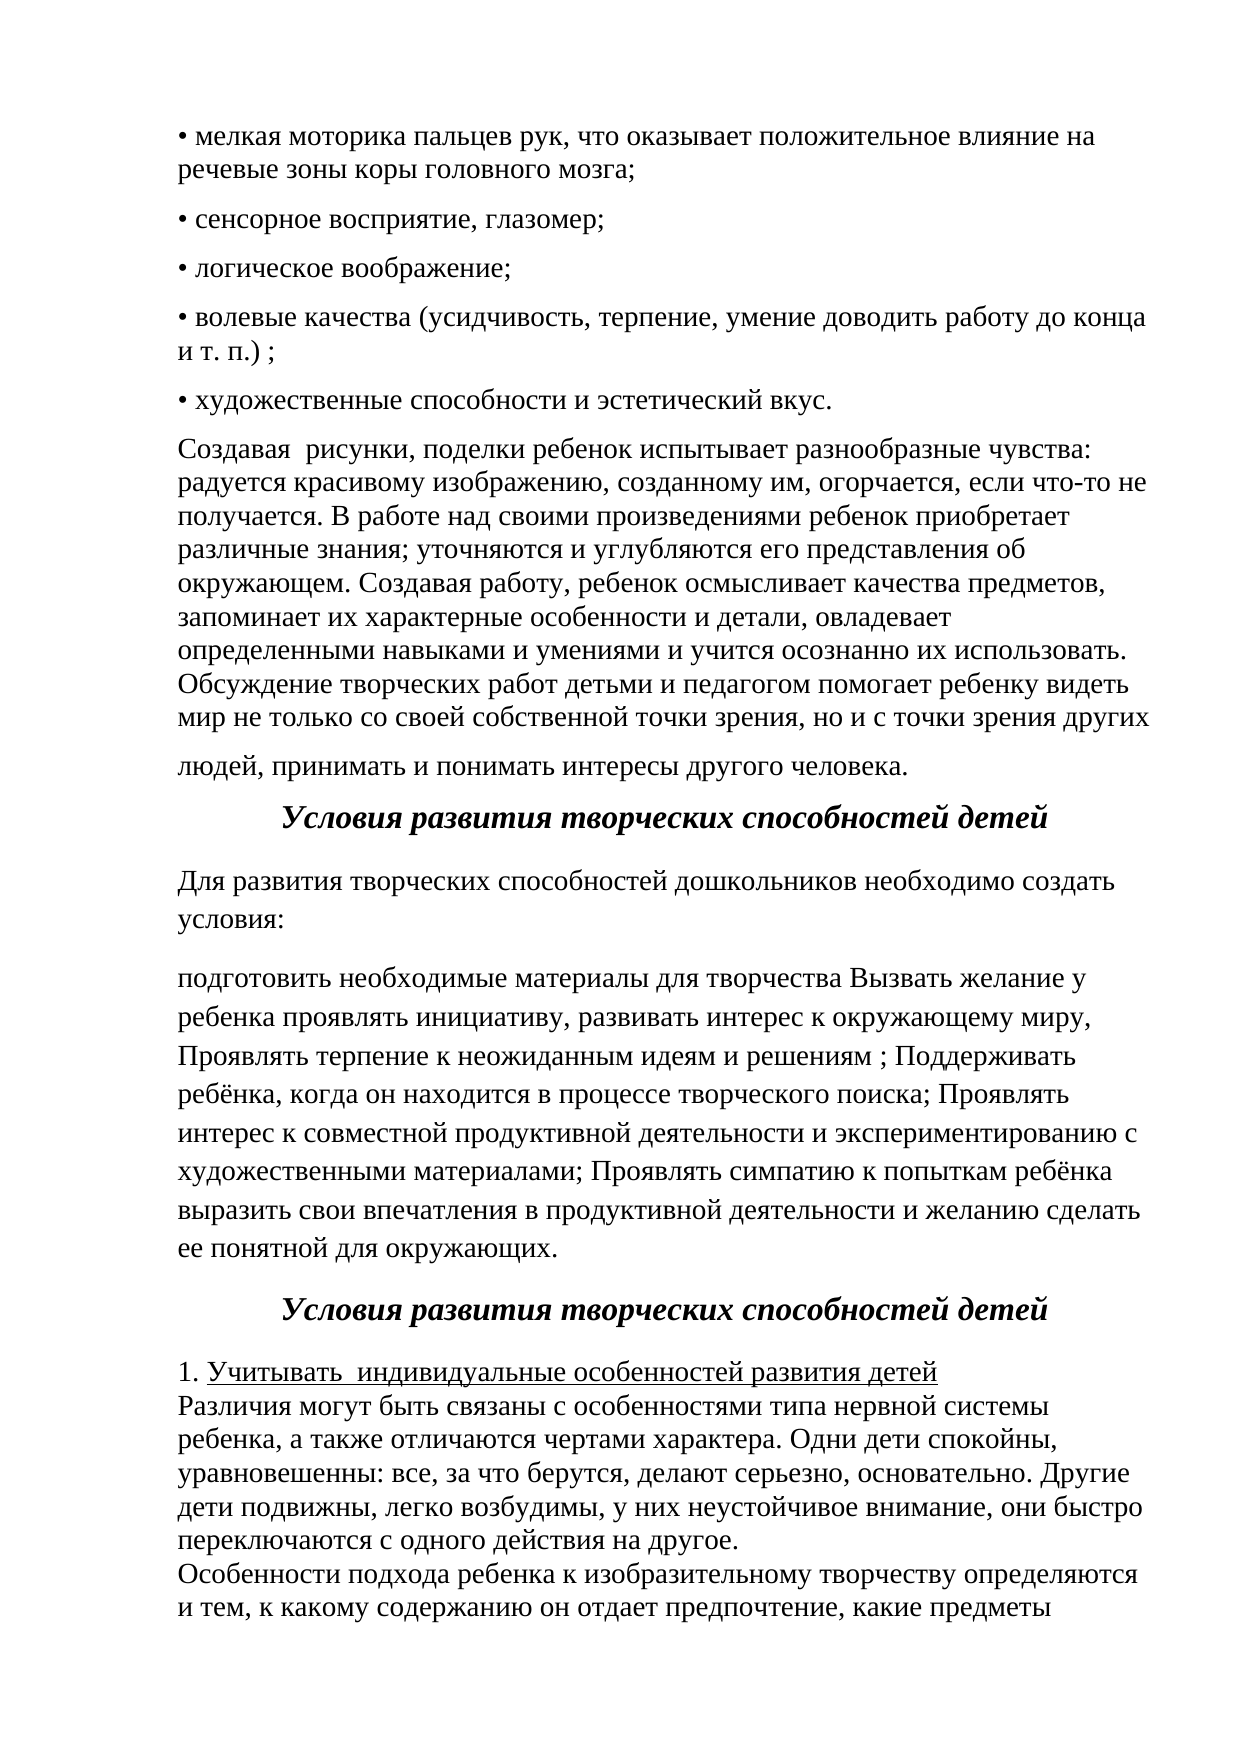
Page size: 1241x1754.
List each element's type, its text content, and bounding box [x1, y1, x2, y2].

text Создавая рисунки, поделки ребенок испытывает разнообразные чувства: радуется красивому изображению, созданному им, огорчается, если что-то не получается. В работе над своими произведениями ребенок приобретает различные знания; уточняются и углубляются его представления об окружающем. Создавая работу, ребенок осмысливает качества предметов, запоминает их характерные особенности и детали, овладевает определенными навыками и умениями и учится осознанно их использовать. Обсуждение творческих работ детьми и педагогом помогает ребенку видеть мир не только со своей собственной точки зрения, но и с точки зрения других [177, 431, 1152, 733]
text Для развития творческих способностей дошкольников необходимо создать условия: [177, 863, 1152, 935]
text подготовить необходимые материалы для творчества Вызвать желание у ребенка проявлять инициативу, развивать интерес к окружающему миру, Проявлять терпение к неожиданным идеям и решениям ; Поддерживать ребёнка, когда он находится в процессе творческого поиска; Проявлять интерес к совместной продуктивной деятельности и экспериментированию с художественными материалами; Проявлять симпатию к попыткам ребёнка выразить свои впечатления в продуктивной деятельности и желанию сделать ее понятной для окружающих. [177, 961, 1152, 1264]
text 1. Учитывать индивидуальные особенностей развития детей [177, 1354, 1152, 1388]
text • логическое воображение; [177, 250, 1152, 283]
text Различия могут быть связаны с особенностями типа нервной системы ребенка, а также отличаются чертами характера. Одни дети спокойны, уравновешенны: все, за что берутся, делают серьезно, основательно. Другие дети подвижны, легко возбудимы, у них неустойчивое внимание, они быстро переключаются с одного действия на другое. [177, 1388, 1152, 1556]
text Условия развития творческих способностей детей [177, 798, 1152, 836]
text • сенсорное восприятие, глазомер; [177, 201, 1152, 234]
text • волевые качества (усидчивость, терпение, умение доводить работу до конца и т. п.) ; [177, 299, 1152, 366]
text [177, 1556, 1152, 1623]
text Условия развития творческих способностей детей [177, 1290, 1152, 1328]
text • мелкая моторика пальцев рук, что оказывает положительное влияние на речевые зоны коры головного мозга; [177, 118, 1152, 185]
text • художественные способности и эстетический вкус. [177, 382, 1152, 415]
text людей, принимать и понимать интересы другого человека. [177, 748, 1152, 782]
